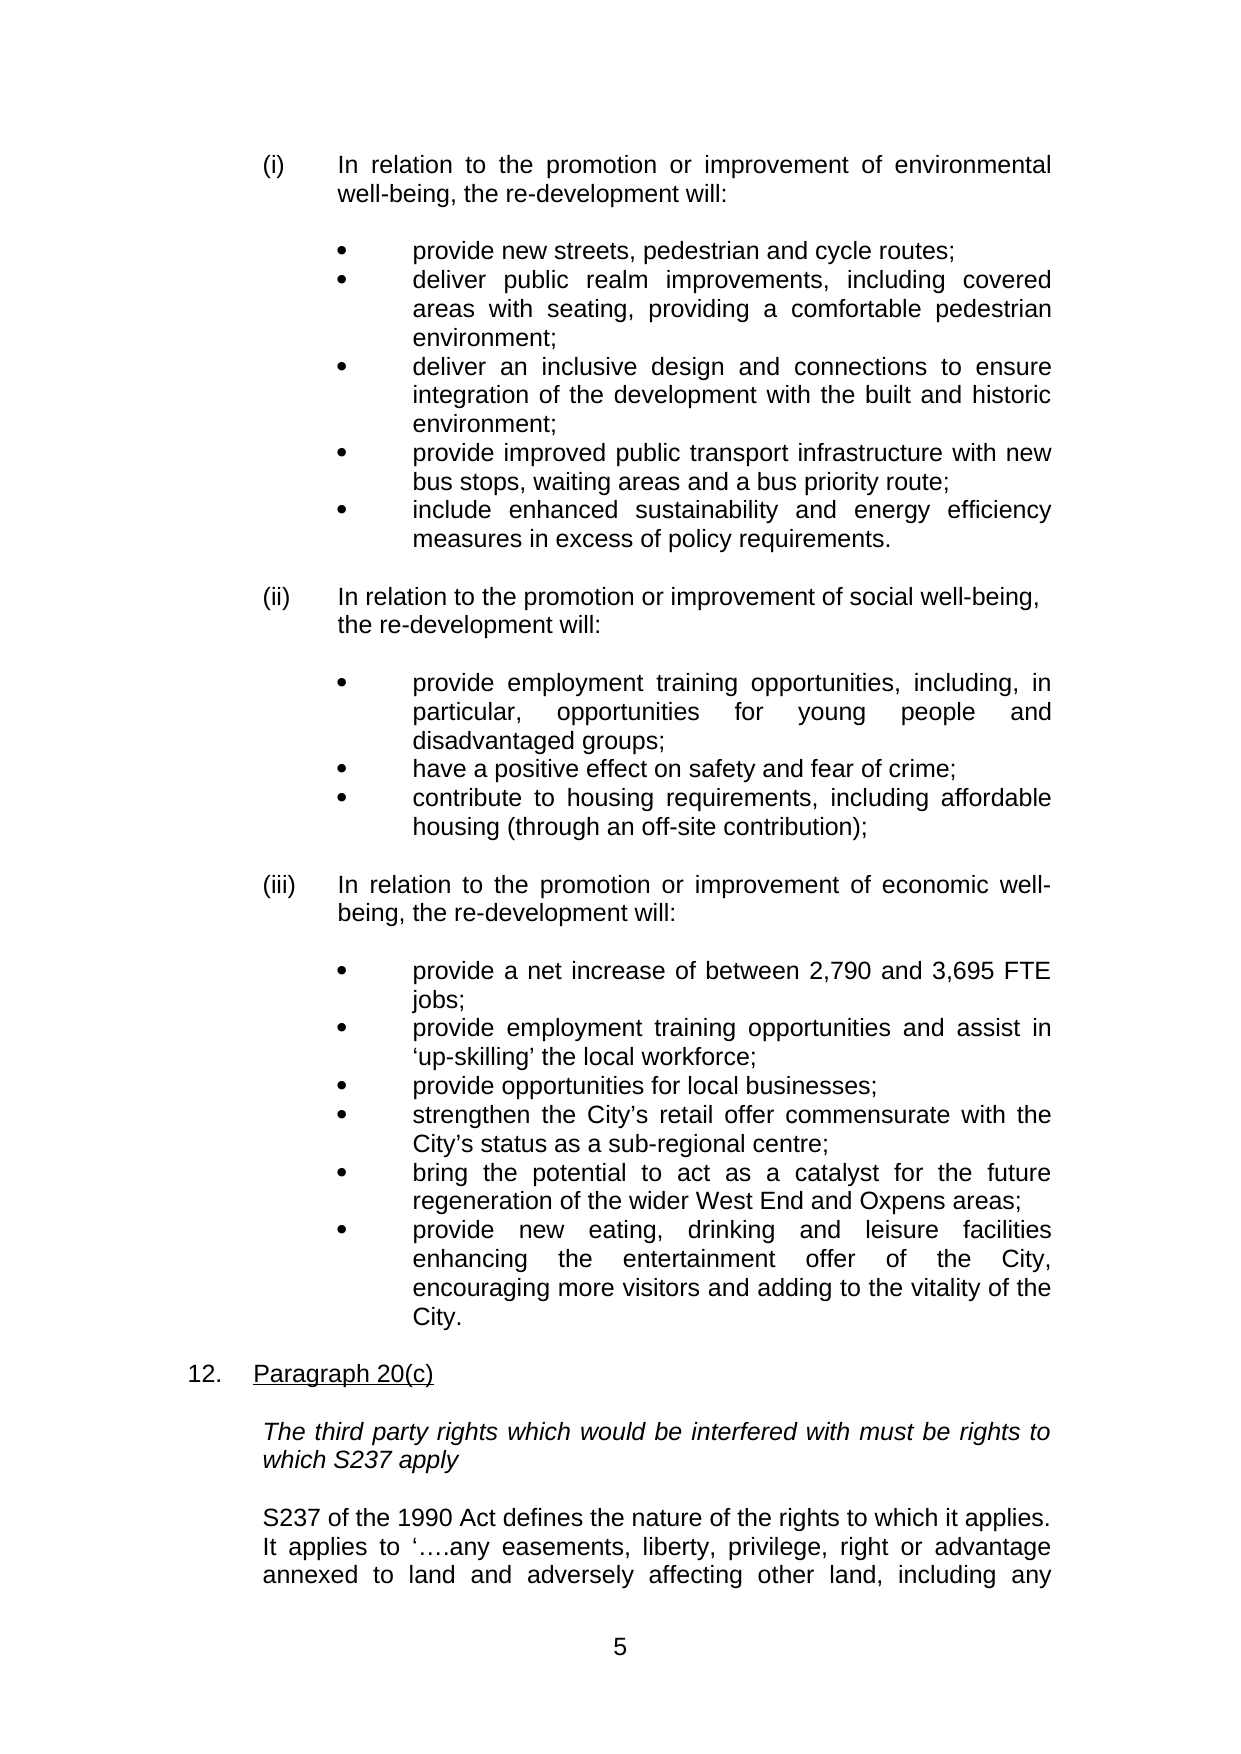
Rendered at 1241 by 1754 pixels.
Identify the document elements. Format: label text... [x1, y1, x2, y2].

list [262, 1503, 1053, 1589]
list have a positive effect on safety and fear of crime; [337, 754, 1053, 783]
list deliver public realm improvements, including covered areas with seating, providing a comfortable pedestrian environment; [337, 265, 1053, 351]
list include enhanced sustainability and energy efficiency measures in excess of policy requirements. [337, 495, 1053, 553]
list In relation to the promotion or improvement of environmental well-being, the re-development will: [262, 150, 1053, 207]
list The third party rights which would be interfered with must be rights to which S237 apply [262, 1416, 1053, 1474]
list provide a net increase of between 2,790 and 3,695 FTE jobs; [337, 956, 1053, 1013]
list provide new streets, pedestrian and cycle routes; [337, 236, 1053, 265]
list provide employment training opportunities, including, in particular, opportunities for young people and disadvantaged groups; [337, 668, 1053, 754]
list provide improved public transport infrastructure with new bus stops, waiting areas and a bus priority route; [337, 438, 1053, 495]
list Paragraph 20(c) [187, 1359, 1053, 1388]
list provide employment training opportunities and assist in ‘up-skilling’ the local workforce; [337, 1013, 1053, 1071]
list deliver an inclusive design and connections to ensure integration of the development with the built and historic environment; [337, 351, 1053, 438]
list contribute to housing requirements, including affordable housing (through an off-site contribution); [337, 783, 1053, 841]
list In relation to the promotion or improvement of economic well-being, the re-development will: [262, 869, 1053, 927]
list provide opportunities for local businesses; [337, 1071, 1053, 1100]
list strengthen the City’s retail offer commensurate with the City’s status as a sub-regional centre; [337, 1100, 1053, 1157]
list bring the potential to act as a catalyst for the future regeneration of the wider West End and Oxpens areas; [337, 1157, 1053, 1215]
list provide new eating, drinking and leisure facilities enhancing the entertainment offer of the City, encouraging more visitors and adding to the vitality of the City. [337, 1215, 1053, 1330]
list In relation to the promotion or improvement of social well-being, the re-development will: [262, 582, 1053, 639]
